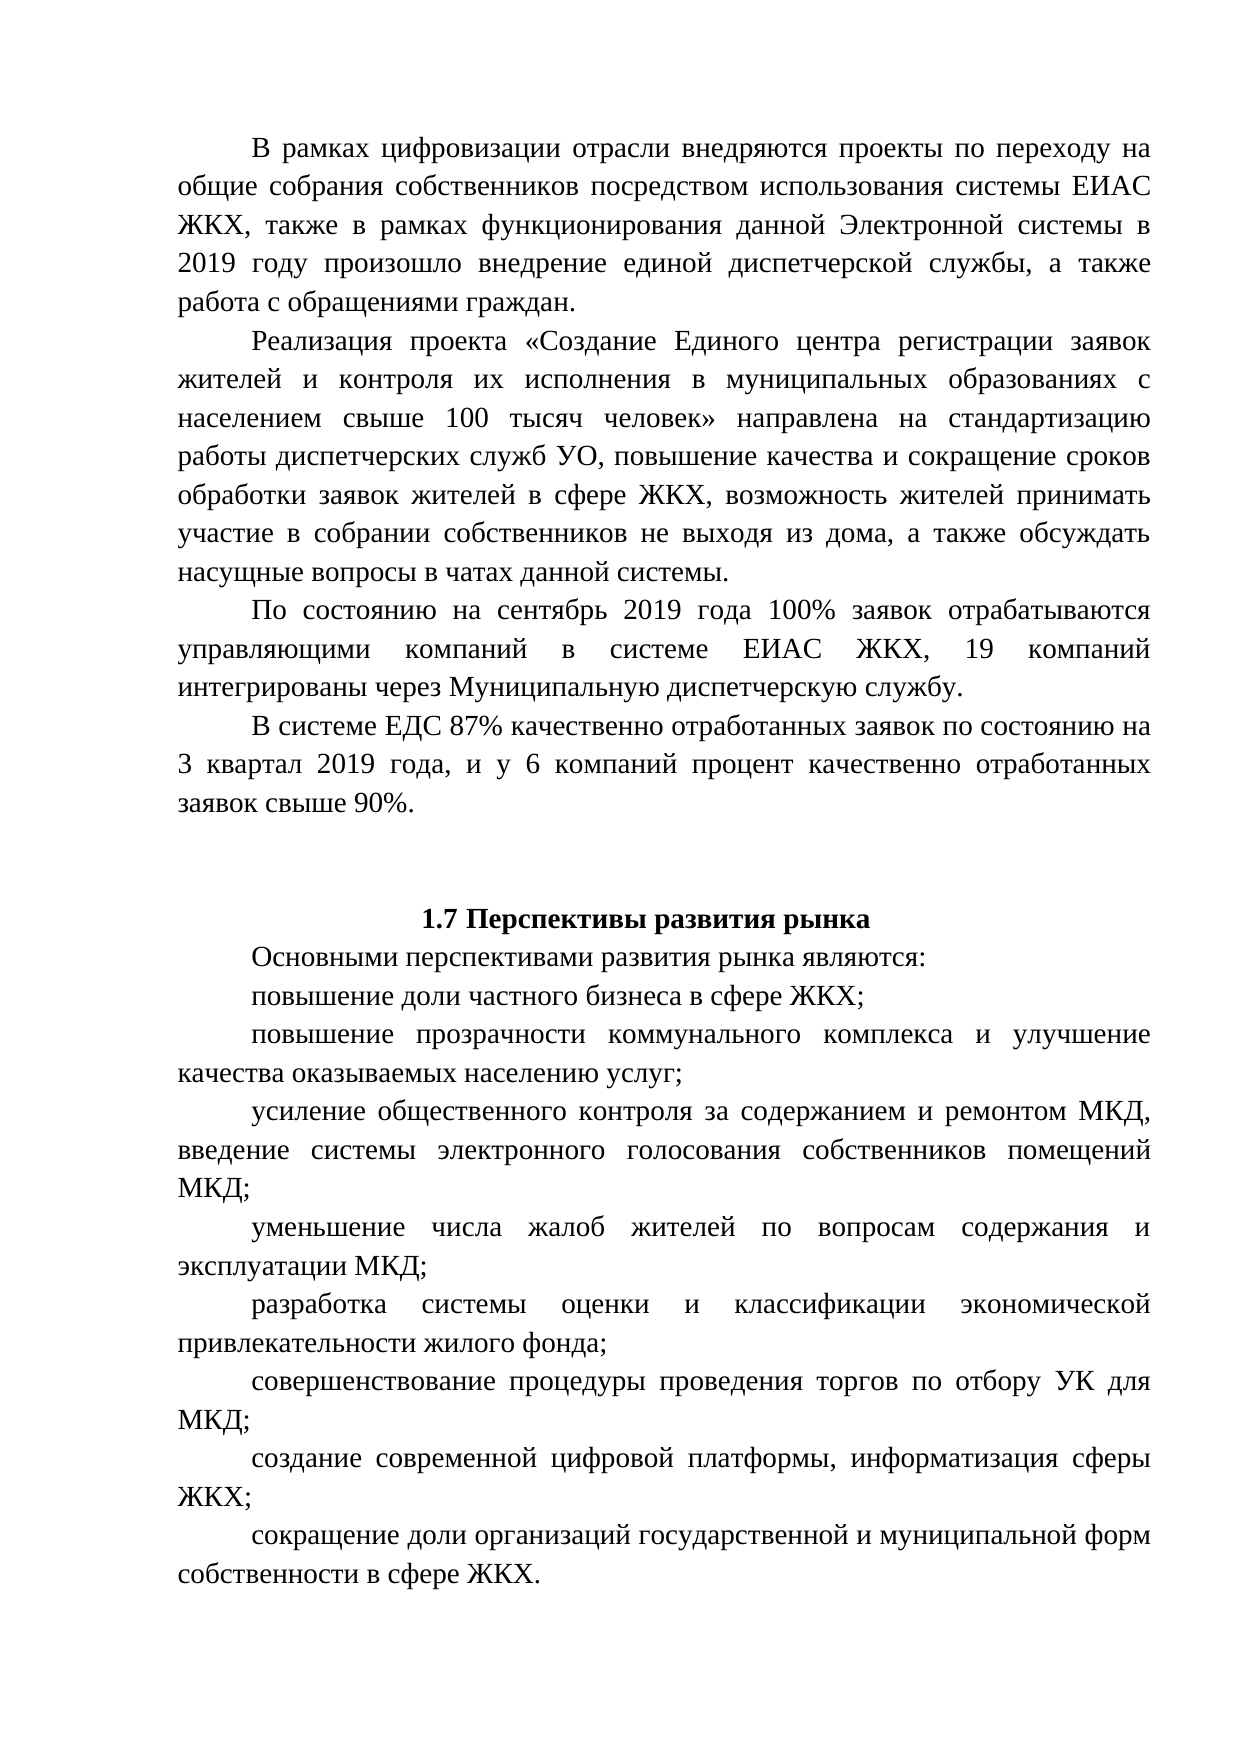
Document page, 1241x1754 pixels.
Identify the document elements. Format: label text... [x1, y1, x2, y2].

text создание современной цифровой платформы, информатизация сферы ЖКХ; [177, 1440, 1152, 1512]
text Реализация проекта «Создание Единого центра регистрации заявок жителей и контроля их исполнения в муниципальных образованиях с населением свыше 100 тысяч человек» направлена на стандартизацию работы диспетчерских служб УО, повышение качества и сокращение сроков обработки заявок жителей в сфере ЖКХ, возможность жителей принимать участие в собрании собственников не выходя из дома, а также обсуждать насущные вопросы в чатах данной системы. [177, 323, 1152, 587]
text усиление общественного контроля за содержанием и ремонтом МКД, введение системы электронного голосования собственников помещений МКД; [177, 1093, 1152, 1204]
text В системе ЕДС 87% качественно отработанных заявок по состоянию на 3 квартал 2019 года, и у 6 компаний процент качественно отработанных заявок свыше 90%. [177, 708, 1152, 819]
text уменьшение числа жалоб жителей по вопросам содержания и эксплуатации МКД; [177, 1209, 1152, 1281]
text разработка системы оценки и классификации экономической привлекательности жилого фонда; [177, 1286, 1152, 1358]
text сокращение доли организаций государственной и муниципальной форм собственности в сфере ЖКХ. [177, 1517, 1152, 1589]
list Перспективы развития рынка [140, 901, 1152, 934]
text совершенствование процедуры проведения торгов по отбору УК для МКД; [177, 1363, 1152, 1435]
text Основными перспективами развития рынка являются: [177, 939, 1152, 973]
text повышение доли частного бизнеса в сфере ЖКХ; [177, 978, 1152, 1011]
text По состоянию на сентябрь 2019 года 100% заявок отрабатываются управляющими компаний в системе ЕИАС ЖКХ, 19 компаний интегрированы через Муниципальную диспетчерскую службу. [177, 592, 1152, 703]
text повышение прозрачности коммунального комплекса и улучшение качества оказываемых населению услуг; [177, 1016, 1152, 1088]
text В рамках цифровизации отрасли внедряются проекты по переходу на общие собрания собственников посредством использования системы ЕИАС ЖКХ, также в рамках функционирования данной Электронной системы в 2019 году произошло внедрение единой диспетчерской службы, а также работа с обращениями граждан. [177, 130, 1152, 318]
